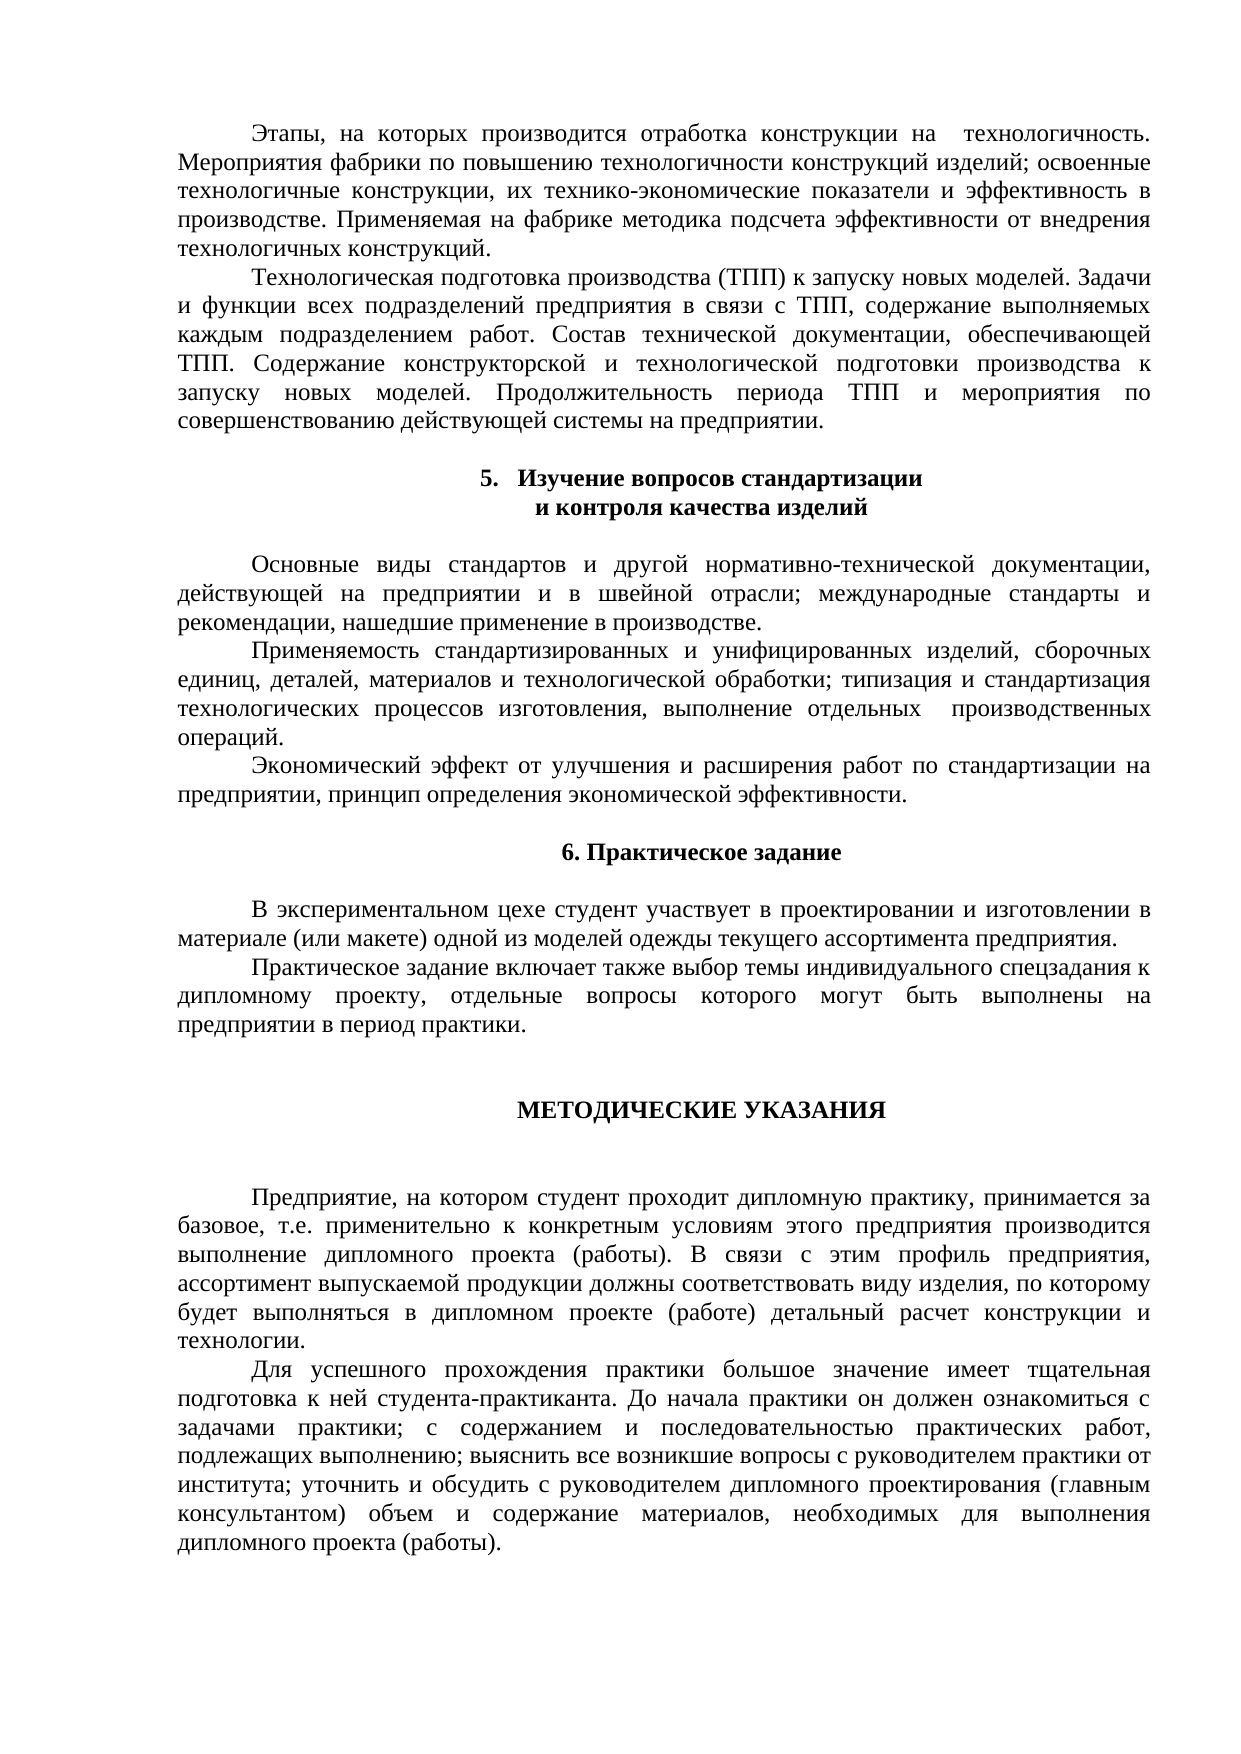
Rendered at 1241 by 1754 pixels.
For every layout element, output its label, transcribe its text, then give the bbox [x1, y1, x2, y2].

text Практическое задание включает также выбор темы индивидуального спецзадания к дипломному проекту, отдельные вопросы которого могут быть выполнены на предприятии в период практики. [177, 952, 1152, 1038]
text Технологическая подготовка производства (ТПП) к запуску новых моделей. Задачи и функции всех подразделений предприятия в связи с ТПП, содержание выполняемых каждым подразделением работ. Состав технической документации, обеспечивающей ТПП. Содержание конструкторской и технологической подготовки производства к запуску новых моделей. Продолжительность периода ТПП и мероприятия по совершенствованию действующей системы на предприятии. [177, 262, 1152, 434]
text МЕТОДИЧЕСКИЕ УКАЗАНИЯ [177, 1096, 1152, 1124]
text Этапы, на которых производится отработка конструкции на технологичность. Мероприятия фабрики по повышению технологичности конструкций изделий; освоенные технологичные конструкции, их технико-экономические показатели и эффективность в производстве. Применяемая на фабрике методика подсчета эффективности от внедрения технологичных конструкций. [177, 118, 1152, 262]
text и контроля качества изделий [251, 492, 1152, 521]
text 6. Практическое задание [177, 837, 1152, 866]
text Применяемость стандартизированных и унифицированных изделий, сборочных единиц, деталей, материалов и технологической обработки; типизация и стандартизация технологических процессов изготовления, выполнение отдельных производственных операций. [177, 636, 1152, 751]
text Экономический эффект от улучшения и расширения работ по стандартизации на предприятии, принцип определения экономической эффективности. [177, 751, 1152, 808]
text Предприятие, на котором студент проходит дипломную практику, принимается за базовое, т.е. применительно к конкретным условиям этого предприятия производится выполнение дипломного проекта (работы). В связи с этим профиль предприятия, ассортимент выпускаемой продукции должны соответствовать виду изделия, по которому будет выполняться в дипломном проекте (работе) детальный расчет конструкции и технологии. [177, 1182, 1152, 1354]
text В экспериментальном цехе студент участвует в проектировании и изготовлении в материале (или макете) одной из моделей одежды текущего ассортимента предприятия. [177, 894, 1152, 952]
text Для успешного прохождения практики большое значение имеет тщательная подготовка к ней студента-практиканта. До начала практики он должен ознакомиться с задачами практики; с содержанием и последовательностью практических работ, подлежащих выполнению; выяснить все возникшие вопросы с руководителем практики от института; уточнить и обсудить с руководителем дипломного проектирования (главным консультантом) объем и содержание материалов, необходимых для выполнения дипломного проекта (работы). [177, 1354, 1152, 1556]
list Изучение вопросов стандартизации [251, 463, 1152, 492]
text Основные виды стандартов и другой нормативно-технической документации, действующей на предприятии и в швейной отрасли; международные стандарты и рекомендации, нашедшие применение в производстве. [177, 549, 1152, 636]
